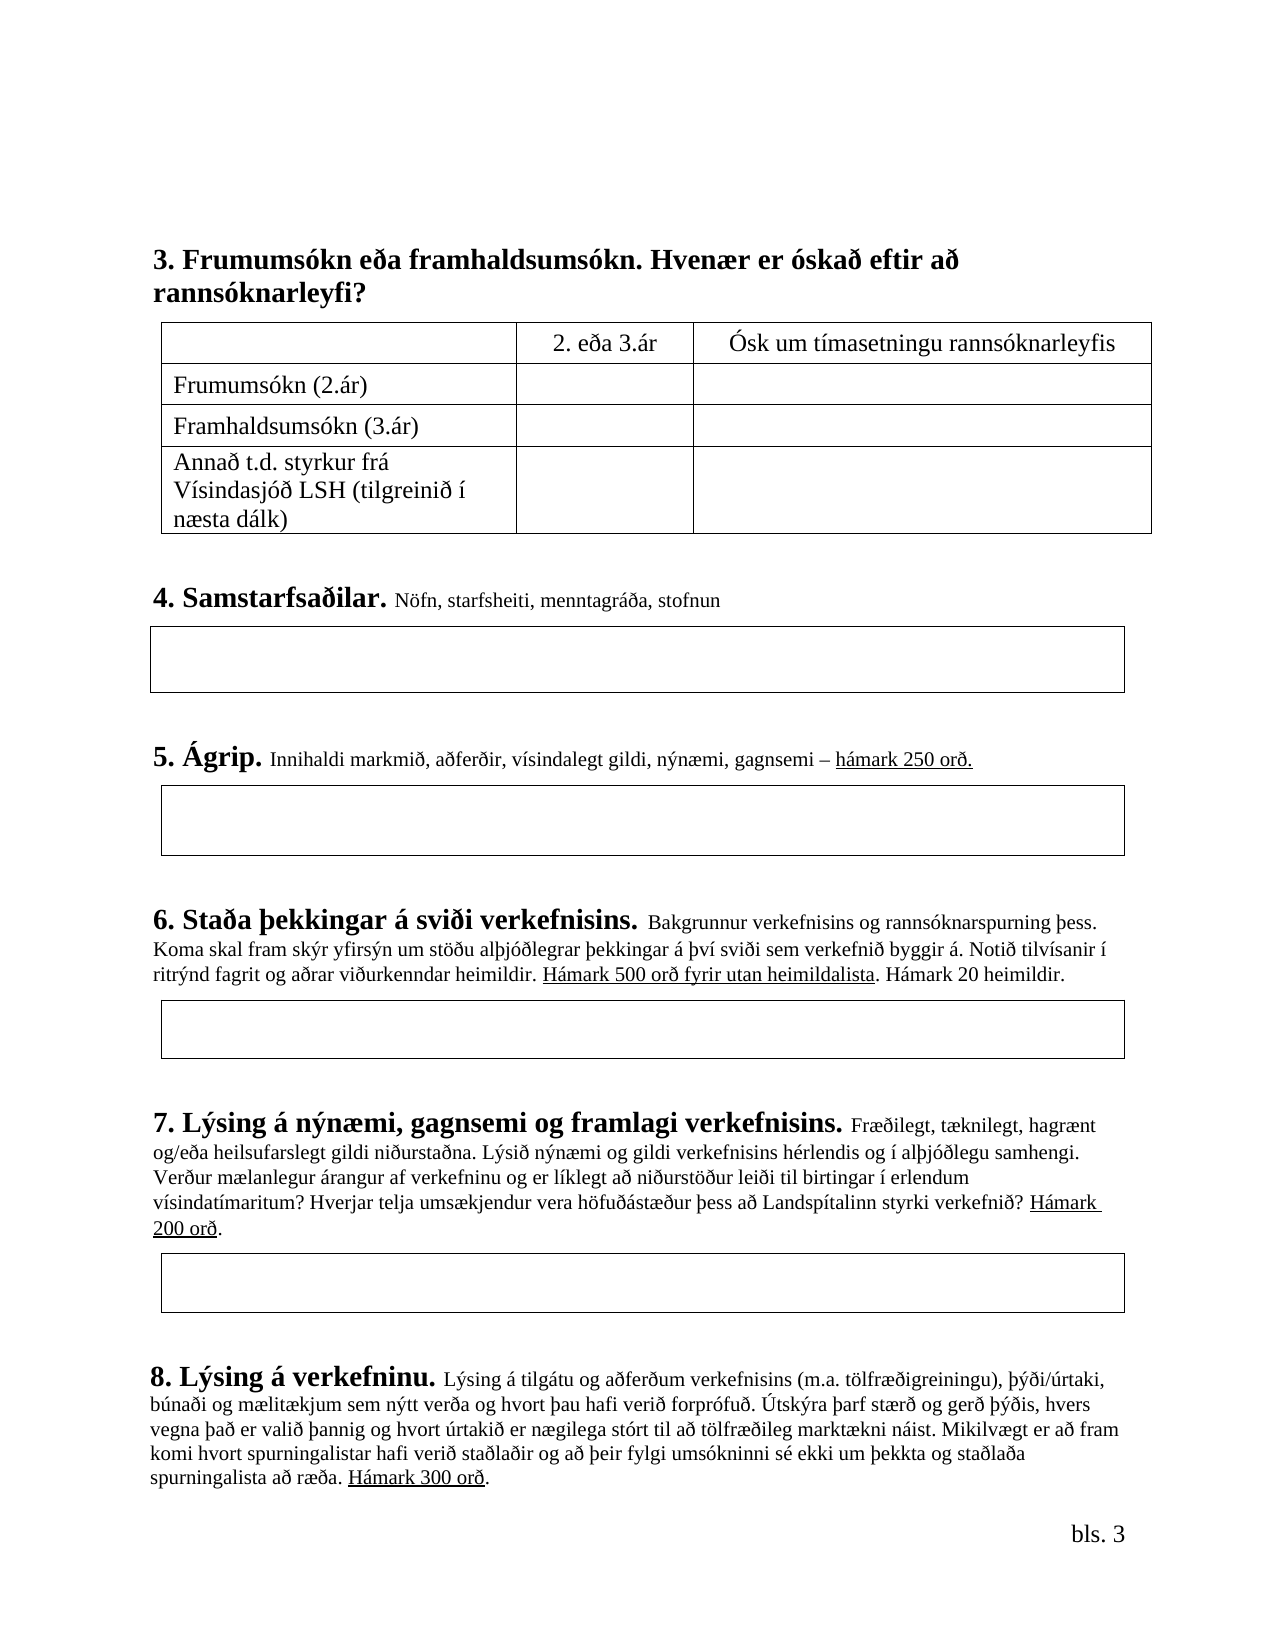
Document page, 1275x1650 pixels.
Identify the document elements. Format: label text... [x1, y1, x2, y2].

text 6. Staða þekkingar á sviði verkefnisins. Bakgrunnur verkefnisins og rannsóknarspurning þess. Koma skal fram skýr yfirsýn um stöðu alþjóðlegrar þekkingar á því sviði sem verkefnið byggir á. Notið tilvísanir í ritrýnd fagrit og aðrar viðurkenndar heimildir. Hámark 500 orð fyrir utan heimildalista. Hámark 20 heimildir. [153, 902, 1125, 986]
table_cell [517, 405, 693, 446]
table_cell Annað t.d. styrkur frá Vísindasjóð LSH (tilgreinið í næsta dálk) [162, 447, 516, 533]
table_cell [694, 364, 1151, 404]
table_cell Framhaldsumsókn (3.ár) [162, 405, 516, 446]
table_header Ósk um tímasetningu rannsóknarleyfis [694, 323, 1151, 363]
table_header [162, 786, 1124, 855]
text 8. Lýsing á verkefninu. Lýsing á tilgátu og aðferðum verkefnisins (m.a. tölfræðigreiningu), þýði/úrtaki, búnaði og mælitækjum sem nýtt verða og hvort þau hafi verið forprófuð. Útskýra þarf stærð og gerð þýðis, hvers vegna það er valið þannig og hvort úrtakið er nægilega stórt til að tölfræðileg marktækni náist. Mikilvægt er að fram komi hvort spurningalistar hafi verið staðlaðir og að þeir fylgi umsókninni sé ekki um þekkta og staðlaða spurningalista að ræða. Hámark 300 orð. [150, 1359, 1125, 1489]
table_cell [517, 364, 693, 404]
text 7. Lýsing á nýnæmi, gagnsemi og framlagi verkefnisins. Fræðilegt, tæknilegt, hagrænt og/eða heilsufarslegt gildi niðurstaðna. Lýsið nýnæmi og gildi verkefnisins hérlendis og í alþjóðlegu samhengi. Verður mælanlegur árangur af verkefninu og er líklegt að niðurstöður leiði til birtingar í erlendum vísindatímaritum? Hverjar telja umsækjendur vera höfuðástæður þess að Landspítalinn styrki verkefnið? Hámark 200 orð. [153, 1105, 1125, 1239]
table_header [162, 1254, 1124, 1312]
table_header [162, 323, 516, 363]
table_header [151, 627, 1124, 692]
table_header 2. eða 3.ár [517, 323, 693, 363]
table_cell [517, 447, 693, 533]
table_cell [694, 405, 1151, 446]
text 5. Ágrip. Innihaldi markmið, aðferðir, vísindalegt gildi, nýnæmi, gagnsemi – hámark 250 orð. [153, 739, 1125, 773]
table_cell Frumumsókn (2.ár) [162, 364, 516, 404]
text 3. Frumumsókn eða framhaldsumsókn. Hvenær er óskað eftir að rannsóknarleyfi? [153, 242, 1125, 309]
table_cell [694, 447, 1151, 533]
table_header [162, 1001, 1124, 1058]
text 4. Samstarfsaðilar. Nöfn, starfsheiti, menntagráða, stofnun [153, 580, 1125, 614]
